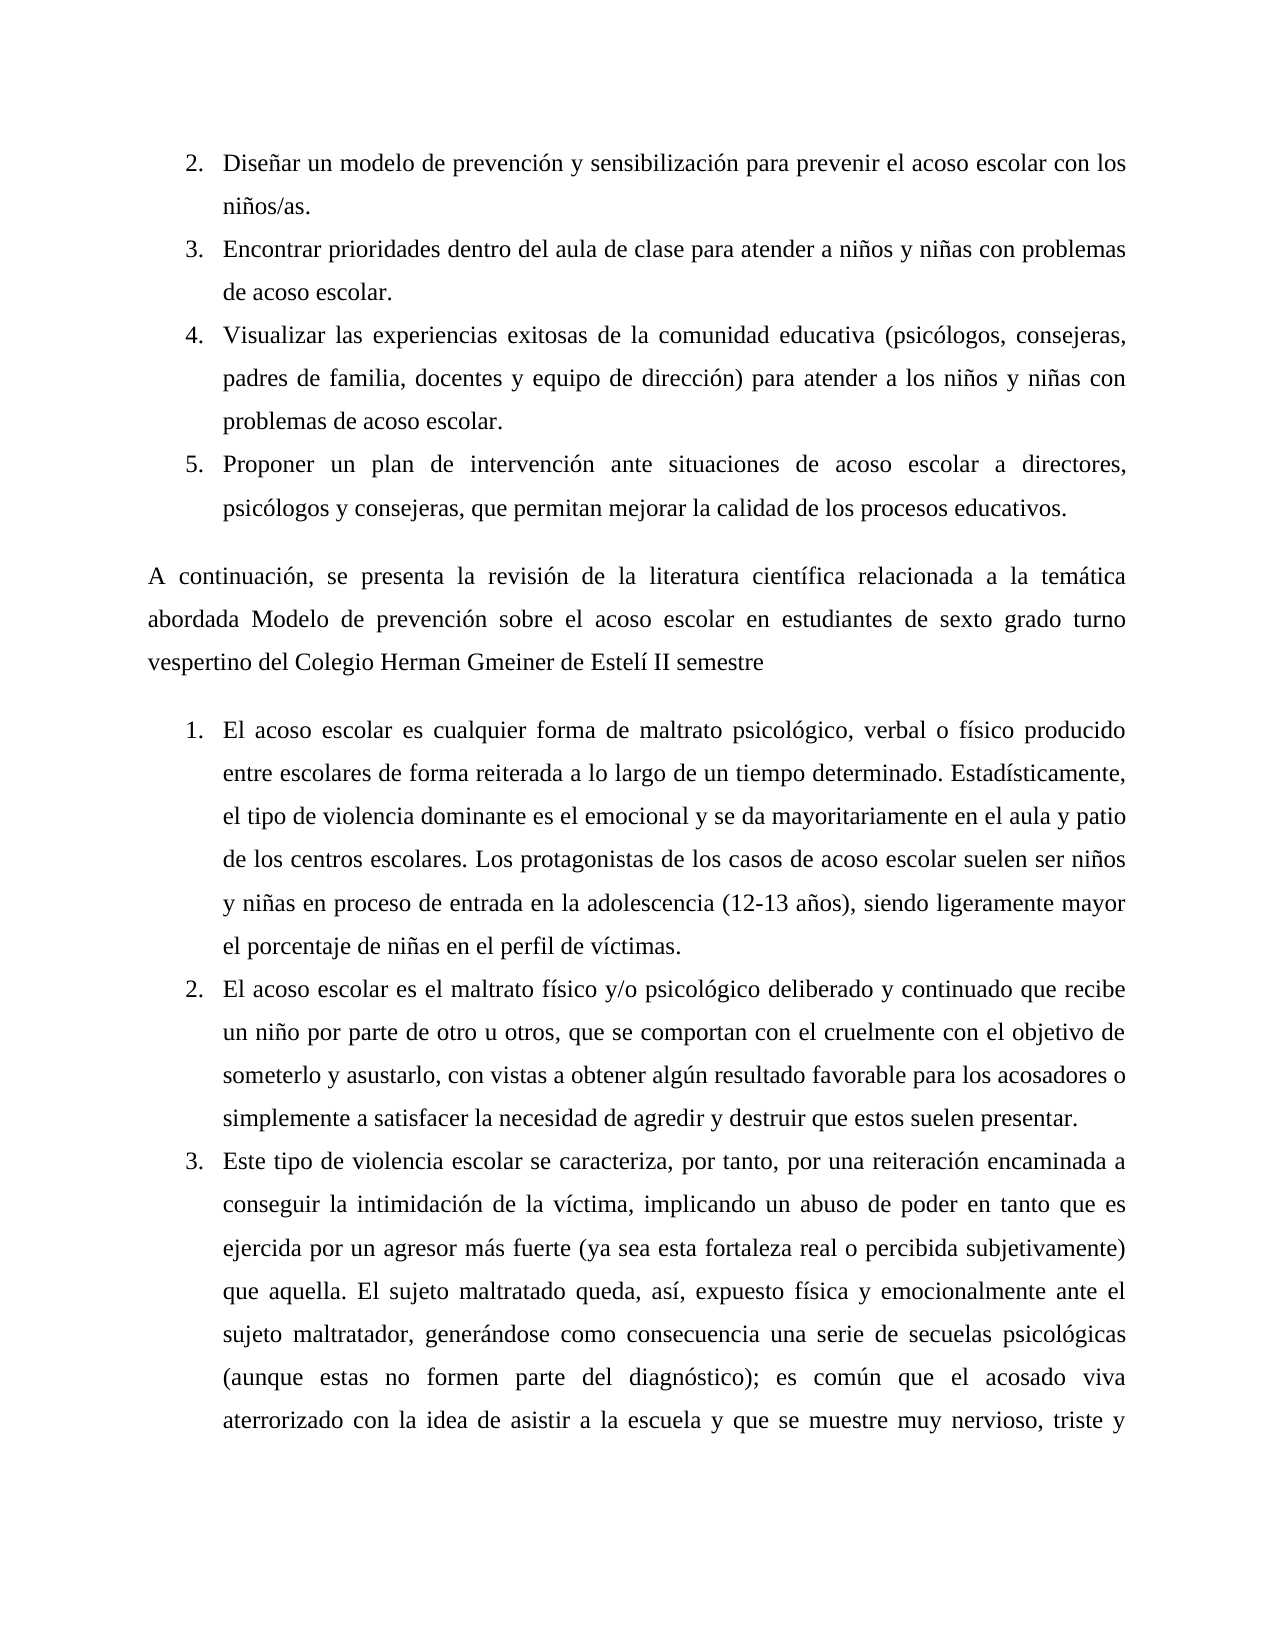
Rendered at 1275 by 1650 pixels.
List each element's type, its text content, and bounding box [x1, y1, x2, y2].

list Visualizar las experiencias exitosas de la comunidad educativa (psicólogos, consejeras, padres de familia, docentes y equipo de dirección) para atender a los niños y niñas con problemas de acoso escolar. [185, 320, 1127, 435]
list El acoso escolar es el maltrato físico y/o psicológico deliberado y continuado que recibe un niño por parte de otro u otros, que se comportan con el cruelmente con el objetivo de someterlo y asustarlo, con vistas a obtener algún resultado favorable para los acosadores o simplemente a satisfacer la necesidad de agredir y destruir que estos suelen presentar. [185, 974, 1127, 1132]
list El acoso escolar es cualquier forma de maltrato psicológico, verbal o físico producido entre escolares de forma reiterada a lo largo de un tiempo determinado. Estadísticamente, el tipo de violencia dominante es el emocional y se da mayoritariamente en el aula y patio de los centros escolares. Los protagonistas de los casos de acoso escolar suelen ser niños y niñas en proceso de entrada en la adolescencia (12-13 años), siendo ligeramente mayor el porcentaje de niñas en el perfil de víctimas. [185, 715, 1127, 959]
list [185, 1146, 1127, 1434]
list Encontrar prioridades dentro del aula de clase para atender a niños y niñas con problemas de acoso escolar. [185, 234, 1127, 306]
list Proponer un plan de intervención ante situaciones de acoso escolar a directores, psicólogos y consejeras, que permitan mejorar la calidad de los procesos educativos. [185, 449, 1127, 521]
list Diseñar un modelo de prevención y sensibilización para prevenir el acoso escolar con los niños/as. [185, 148, 1127, 219]
text A continuación, se presenta la revisión de la literatura científica relacionada a la temática abordada Modelo de prevención sobre el acoso escolar en estudiantes de sexto grado turno vespertino del Colegio Herman Gmeiner de Estelí II semestre [148, 561, 1127, 676]
